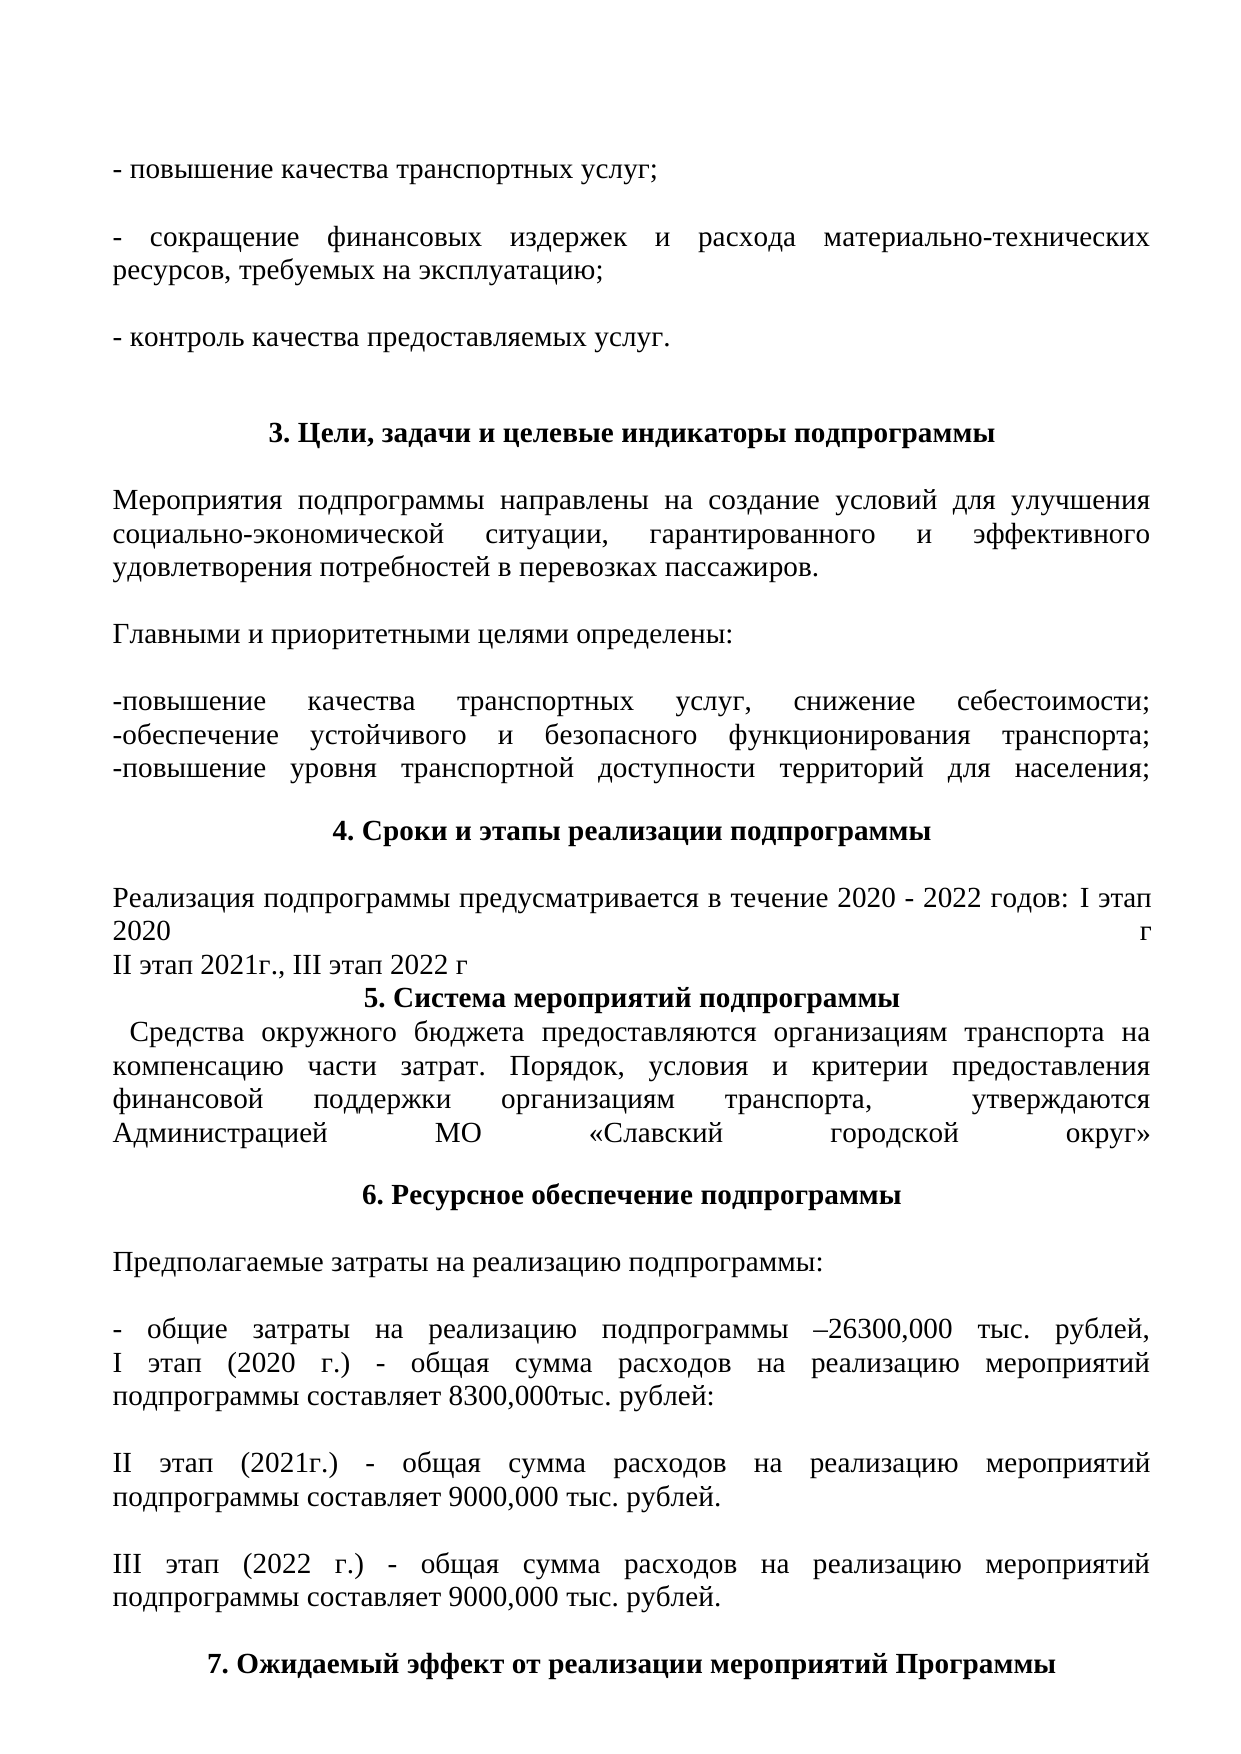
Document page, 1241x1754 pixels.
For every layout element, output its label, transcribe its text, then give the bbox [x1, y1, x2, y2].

text Мероприятия подпрограммы направлены на создание условий для улучшения социально-экономической ситуации, гарантированного и эффективного удовлетворения потребностей в перевозках пассажиров. [112, 449, 1152, 583]
text - сокращение финансовых издержек и расхода материально-технических ресурсов, требуемых на эксплуатацию; [112, 185, 1152, 286]
subtitle 5. Система мероприятий подпрограммы [112, 981, 1152, 1014]
subtitle 7. Ожидаемый эффект от реализации мероприятий Программы [112, 1647, 1152, 1680]
subtitle 3. Цели, задачи и целевые индикаторы подпрограммы [112, 415, 1152, 449]
subtitle 6. Ресурсное обеспечение подпрограммы [112, 1177, 1152, 1211]
text - повышение качества транспортных услуг; [112, 118, 1152, 185]
text Главными и приоритетными целями определены: [112, 583, 1152, 650]
text II этап (2021г.) - общая сумма расходов на реализацию мероприятий подпрограммы составляет 9000,000 тыс. рублей. [112, 1412, 1152, 1512]
text III этап (2022 г.) - общая сумма расходов на реализацию мероприятий подпрограммы составляет 9000,000 тыс. рублей. [112, 1512, 1152, 1613]
text Предполагаемые затраты на реализацию подпрограммы: [112, 1211, 1152, 1278]
text - общие затраты на реализацию подпрограммы –26300,000 тыс. рублей, I этап (2020 г.) - общая сумма расходов на реализацию мероприятий подпрограммы составляет 8300,000тыс. рублей: [112, 1278, 1152, 1412]
text Реализация подпрограммы предусматривается в течение 2020 - 2022 годов: I этап 2020 г II этап 2021г., III этап 2022 г [112, 846, 1152, 981]
subtitle 4. Сроки и этапы реализации подпрограммы [112, 813, 1152, 846]
text - контроль качества предоставляемых услуг. [112, 286, 1152, 353]
text Средства окружного бюджета предоставляются организациям транспорта на компенсацию части затрат. Порядок, условия и критерии предоставления финансовой поддержки организациям транспорта, утверждаются Администрацией МО «Славский городской округ» [112, 1014, 1152, 1177]
text -повышение качества транспортных услуг, снижение себестоимости; -обеспечение устойчивого и безопасного функционирования транспорта; -повышение уровня транспортной доступности территорий для населения; [112, 650, 1152, 813]
